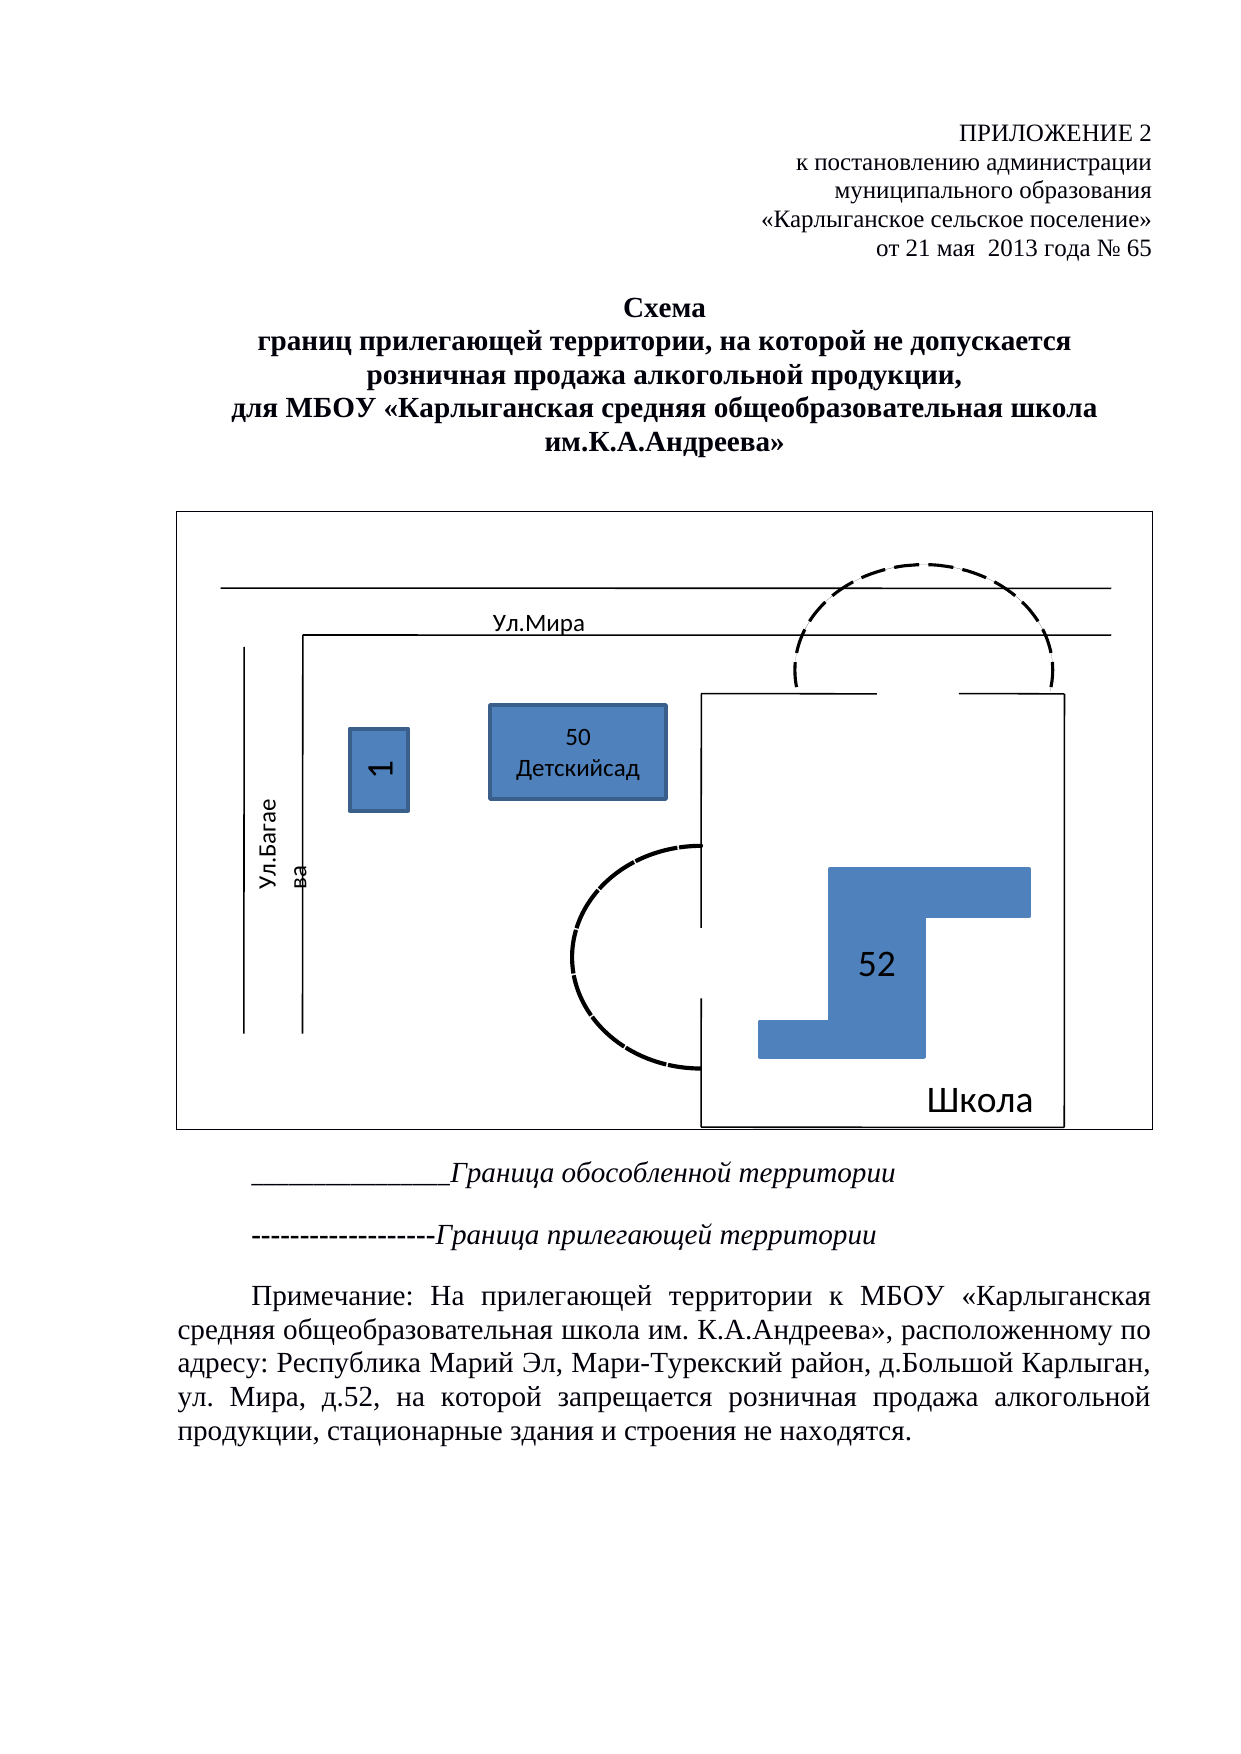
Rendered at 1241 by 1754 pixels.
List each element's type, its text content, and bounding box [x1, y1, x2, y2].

text границ прилегающей территории, на которой не допускается [177, 323, 1152, 357]
text от 21 мая 2013 года № 65 [177, 233, 1152, 262]
text Схема [177, 290, 1152, 323]
text к постановлению администрации [177, 147, 1152, 176]
text ПРИЛОЖЕНИЕ 2 [177, 118, 1152, 147]
text для МБОУ «Карлыганская средняя общеобразовательная школа им.К.А.Андреева» [177, 391, 1152, 458]
text «Карлыганское сельское поселение» [177, 204, 1152, 233]
text Примечание: На прилегающей территории к МБОУ «Карлыганская средняя общеобразовательная школа им. К.А.Андреева», расположенному по адресу: Республика Марий Эл, Мари-Турекский район, д.Большой Карлыган, ул. Мира, д.52, на которой запрещается розничная продажа алкогольной продукции, стационарные здания и строения не находятся. [177, 1278, 1152, 1446]
text розничная продажа алкогольной продукции, [177, 357, 1152, 391]
text -------------------Граница прилегающей территории [177, 1217, 1152, 1250]
text муниципального образования [177, 176, 1152, 204]
text ________________Граница обособленной территории [177, 1155, 1152, 1189]
